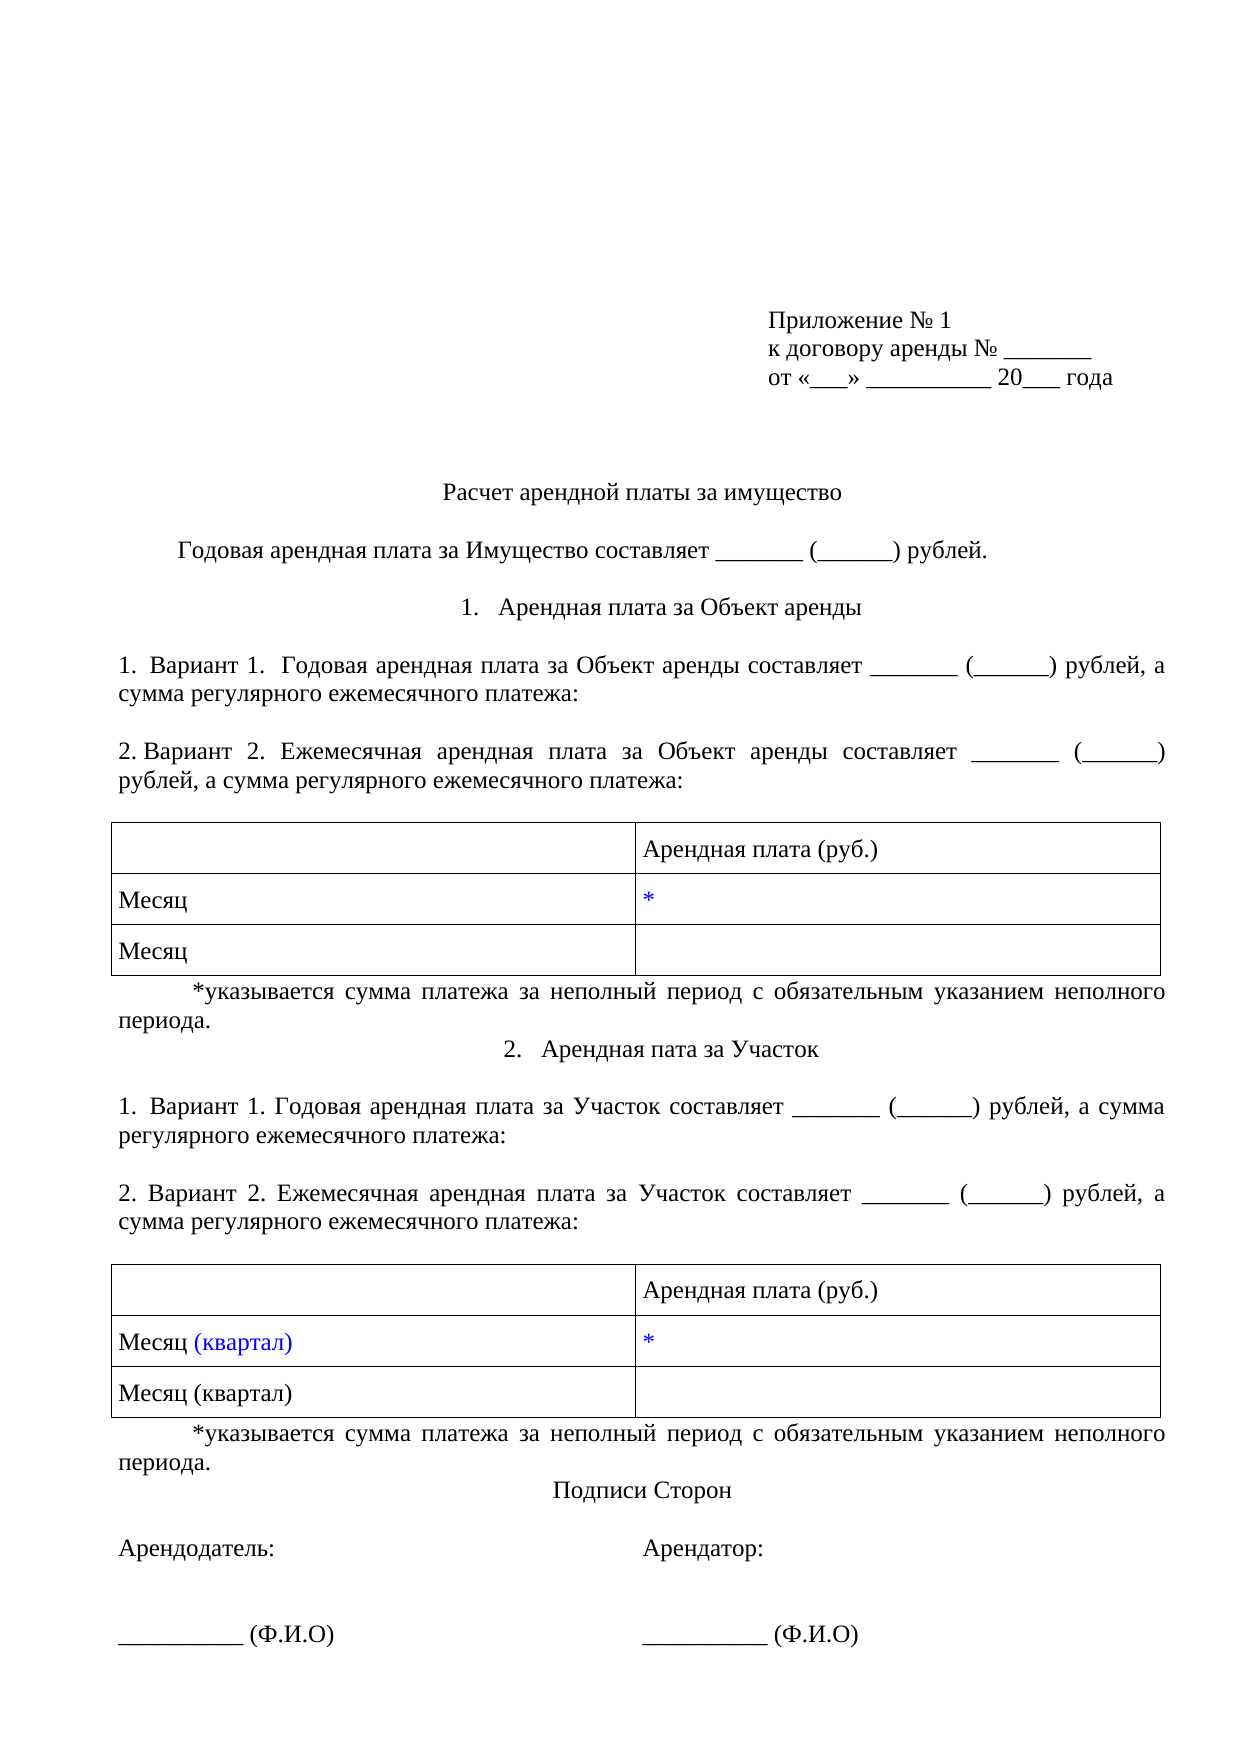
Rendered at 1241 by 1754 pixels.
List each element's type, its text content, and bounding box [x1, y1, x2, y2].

table_cell * [636, 874, 1160, 924]
table_cell [636, 1367, 1160, 1417]
text 1. Вариант 1. Годовая арендная плата за Объект аренды составляет _______ (______) рублей, а сумма регулярного ежемесячного платежа: [118, 650, 1167, 707]
table_header Арендатор: __________ (Ф.И.О) [631, 1533, 1155, 1648]
table_header Арендодатель: __________ (Ф.И.О) [107, 1533, 631, 1648]
text *указывается сумма платежа за неполный период с обязательным указанием неполного периода. [118, 1418, 1167, 1476]
table_cell Месяц [112, 925, 635, 975]
table_header Арендная плата (руб.) [636, 823, 1160, 873]
text Подписи Сторон [118, 1476, 1167, 1504]
table_header Арендная плата (руб.) [636, 1265, 1160, 1315]
text Годовая арендная плата за Имущество составляет _______ (______) рублей. [118, 535, 1167, 563]
table_cell * [636, 1316, 1160, 1366]
text 1. Вариант 1. Годовая арендная плата за Участок составляет _______ (______) рублей, а сумма регулярного ежемесячного платежа: [118, 1091, 1167, 1149]
table_cell Месяц (квартал) [112, 1316, 635, 1366]
text *указывается сумма платежа за неполный период с обязательным указанием неполного периода. [118, 976, 1167, 1034]
list Арендная пата за Участок [156, 1034, 1167, 1063]
list Арендная плата за Объект аренды [156, 592, 1167, 621]
table_cell Месяц [112, 874, 635, 924]
table_header [112, 1265, 635, 1315]
table_header [112, 823, 635, 873]
text Приложение № 1 к договору аренды № _______ от «___» __________ 20___ года [768, 305, 1167, 391]
table_cell Месяц (квартал) [112, 1367, 635, 1417]
list Вариант 2. Ежемесячная арендная плата за Участок составляет _______ (______) рублей, а сумма регулярного ежемесячного платежа: [118, 1178, 1167, 1235]
text Расчет арендной платы за имущество [118, 477, 1167, 506]
table_cell [636, 925, 1160, 975]
text 2. Вариант 2. Ежемесячная арендная плата за Объект аренды составляет _______ (______) рублей, а сумма регулярного ежемесячного платежа: [118, 736, 1167, 793]
